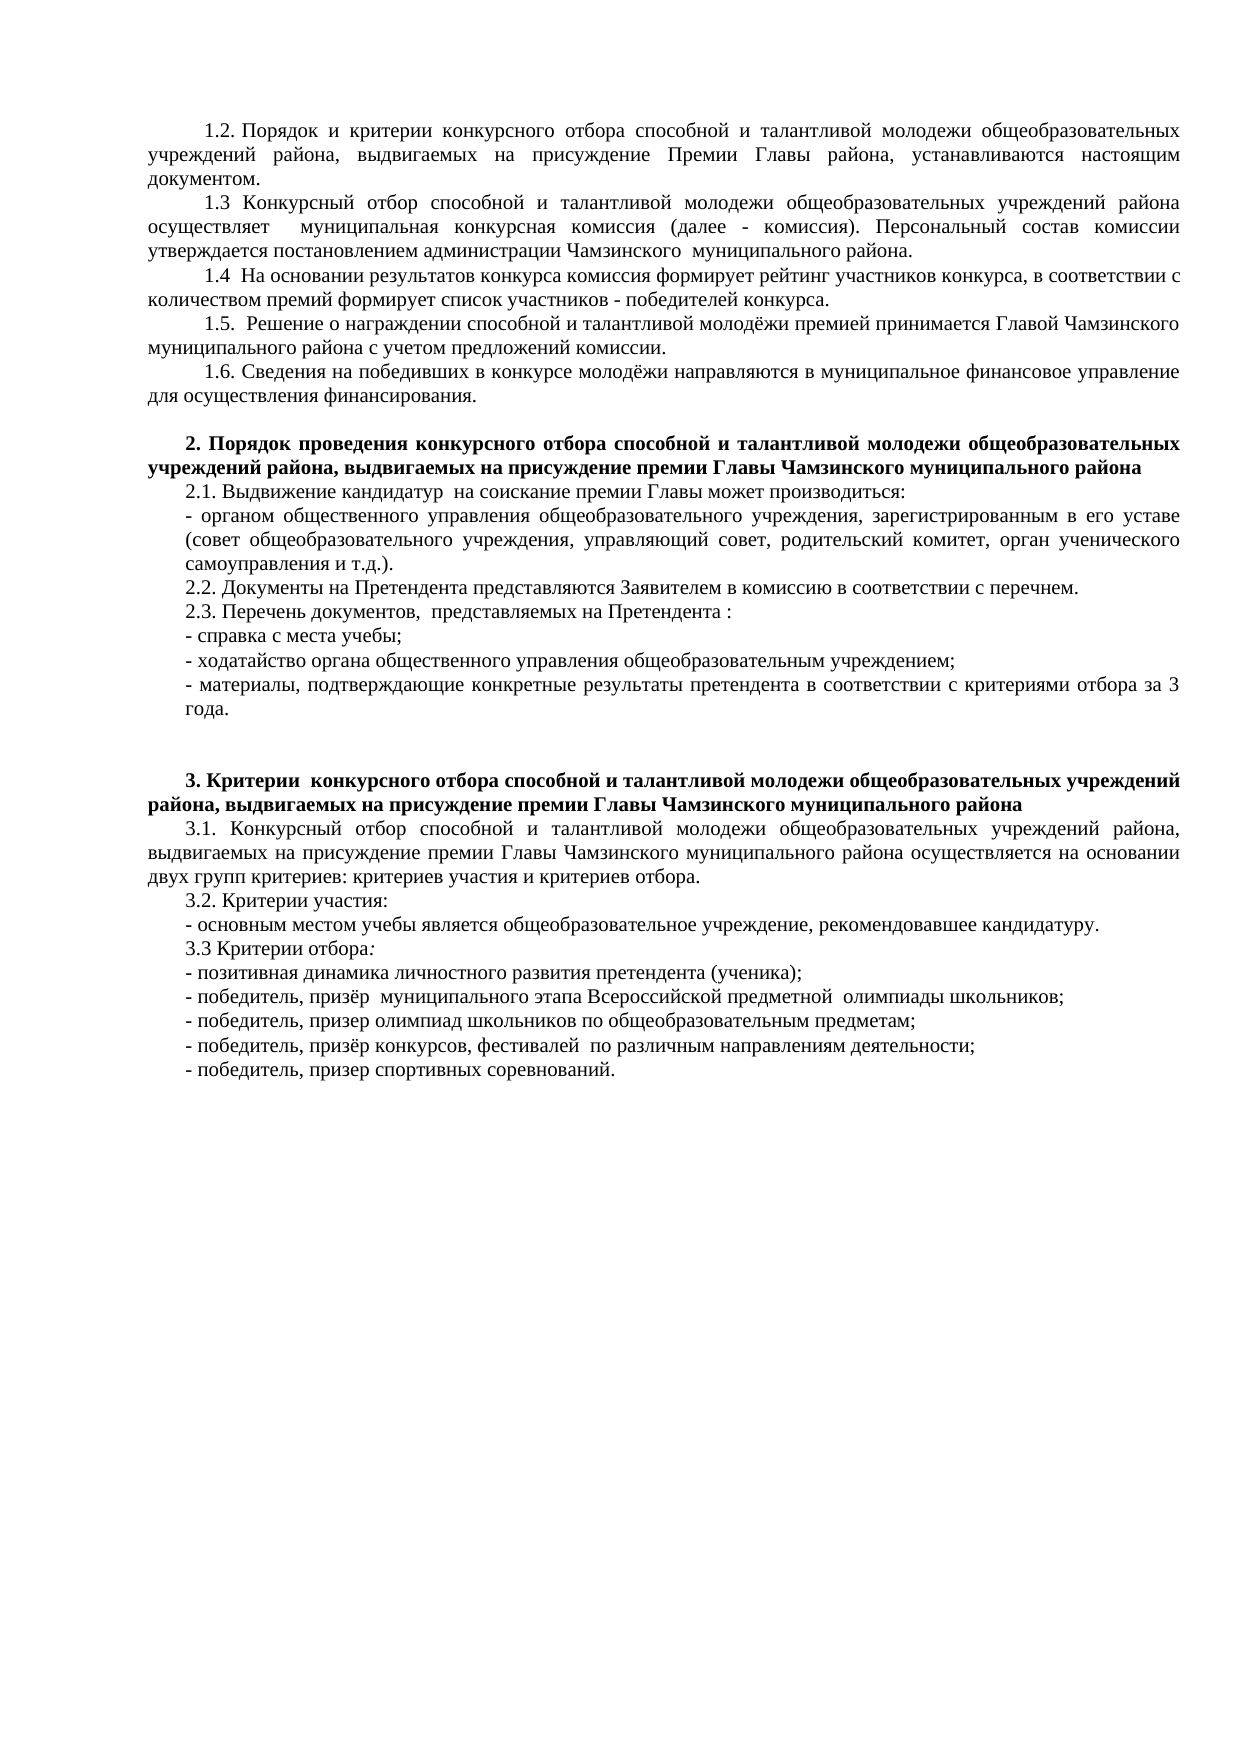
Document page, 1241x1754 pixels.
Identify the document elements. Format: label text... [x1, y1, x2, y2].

text 3. Критерии конкурсного отбора способной и талантливой молодежи общеобразовательных учреждений района, выдвигаемых на присуждение премии Главы Чамзинского муниципального района [148, 768, 1181, 816]
text - победитель, призёр конкурсов, фестивалей по различным направлениям деятельности; [185, 1032, 1181, 1057]
text - справка с места учебы; [185, 623, 1181, 647]
text 3.1. Конкурсный отбор способной и талантливой молодежи общеобразовательных учреждений района, выдвигаемых на присуждение премии Главы Чамзинского муниципального района осуществляется на основании двух групп критериев: критериев участия и критериев отбора. [148, 816, 1181, 888]
text - победитель, призер спортивных соревнований. [185, 1057, 1181, 1081]
text 2.1. выдвижение кандидатур на соискание премии Главы может производиться: [148, 479, 1181, 503]
text - материалы, подтверждающие конкретные результаты претендента в соответствии с критериями отбора за 3 года. [185, 672, 1181, 720]
list Порядок и критерии конкурсного отбора способной и талантливой молодежи общеобразовательных учреждений района, выдвигаемых на присуждение Премии Главы района, устанавливаются настоящим документом. [148, 118, 1181, 190]
text 1.6. сведения на победивших в конкурсе молодёжи направляются в муниципальное финансовое управление для осуществления финансирования. [148, 359, 1181, 407]
text - победитель, призёр муниципального этапа Всероссийской предметной олимпиады школьников; [185, 984, 1181, 1008]
text 3.3 Критерии отбора: [185, 936, 1181, 960]
text - ходатайство органа общественного управления общеобразовательным учреждением; [185, 647, 1181, 672]
text - позитивная динамика личностного развития претендента (ученика); [185, 960, 1181, 984]
text - победитель, призер олимпиад школьников по общеобразовательным предметам; [185, 1008, 1181, 1032]
text 1.4 На основании результатов конкурса комиссия формирует рейтинг участников конкурса, в соответствии с количеством премий формирует список участников - победителей конкурса. [148, 262, 1181, 311]
text 2.2. Документы на Претендента представляются Заявителем в комиссию в соответствии с перечнем. [185, 575, 1181, 599]
text - основным местом учебы является общеобразовательное учреждение, рекомендовавшее кандидатуру. [185, 912, 1181, 936]
text 1.3 Конкурсный отбор способной и талантливой молодежи общеобразовательных учреждений района осуществляет муниципальная конкурсная комиссия (далее - комиссия). Персональный состав комиссии утверждается постановлением администрации Чамзинского муниципального района. [148, 190, 1181, 262]
text 2. порядок проведения конкурсного отбора способной и талантливой молодежи общеобразовательных учреждений района, выдвигаемых на присуждение премии Главы Чамзинского муниципального района [148, 431, 1181, 479]
text 1.5. Решение о награждении способной и талантливой молодёжи премией принимается Главой Чамзинского муниципального района с учетом предложений комиссии. [148, 311, 1181, 359]
text - органом общественного управления общеобразовательного учреждения, зарегистрированным в его уставе (совет общеобразовательного учреждения, управляющий совет, родительский комитет, орган ученического самоуправления и т.д.). [185, 503, 1181, 575]
text 3.2. Критерии участия: [148, 888, 1181, 912]
text 2.3. Перечень документов, представляемых на Претендента : [148, 599, 1181, 623]
